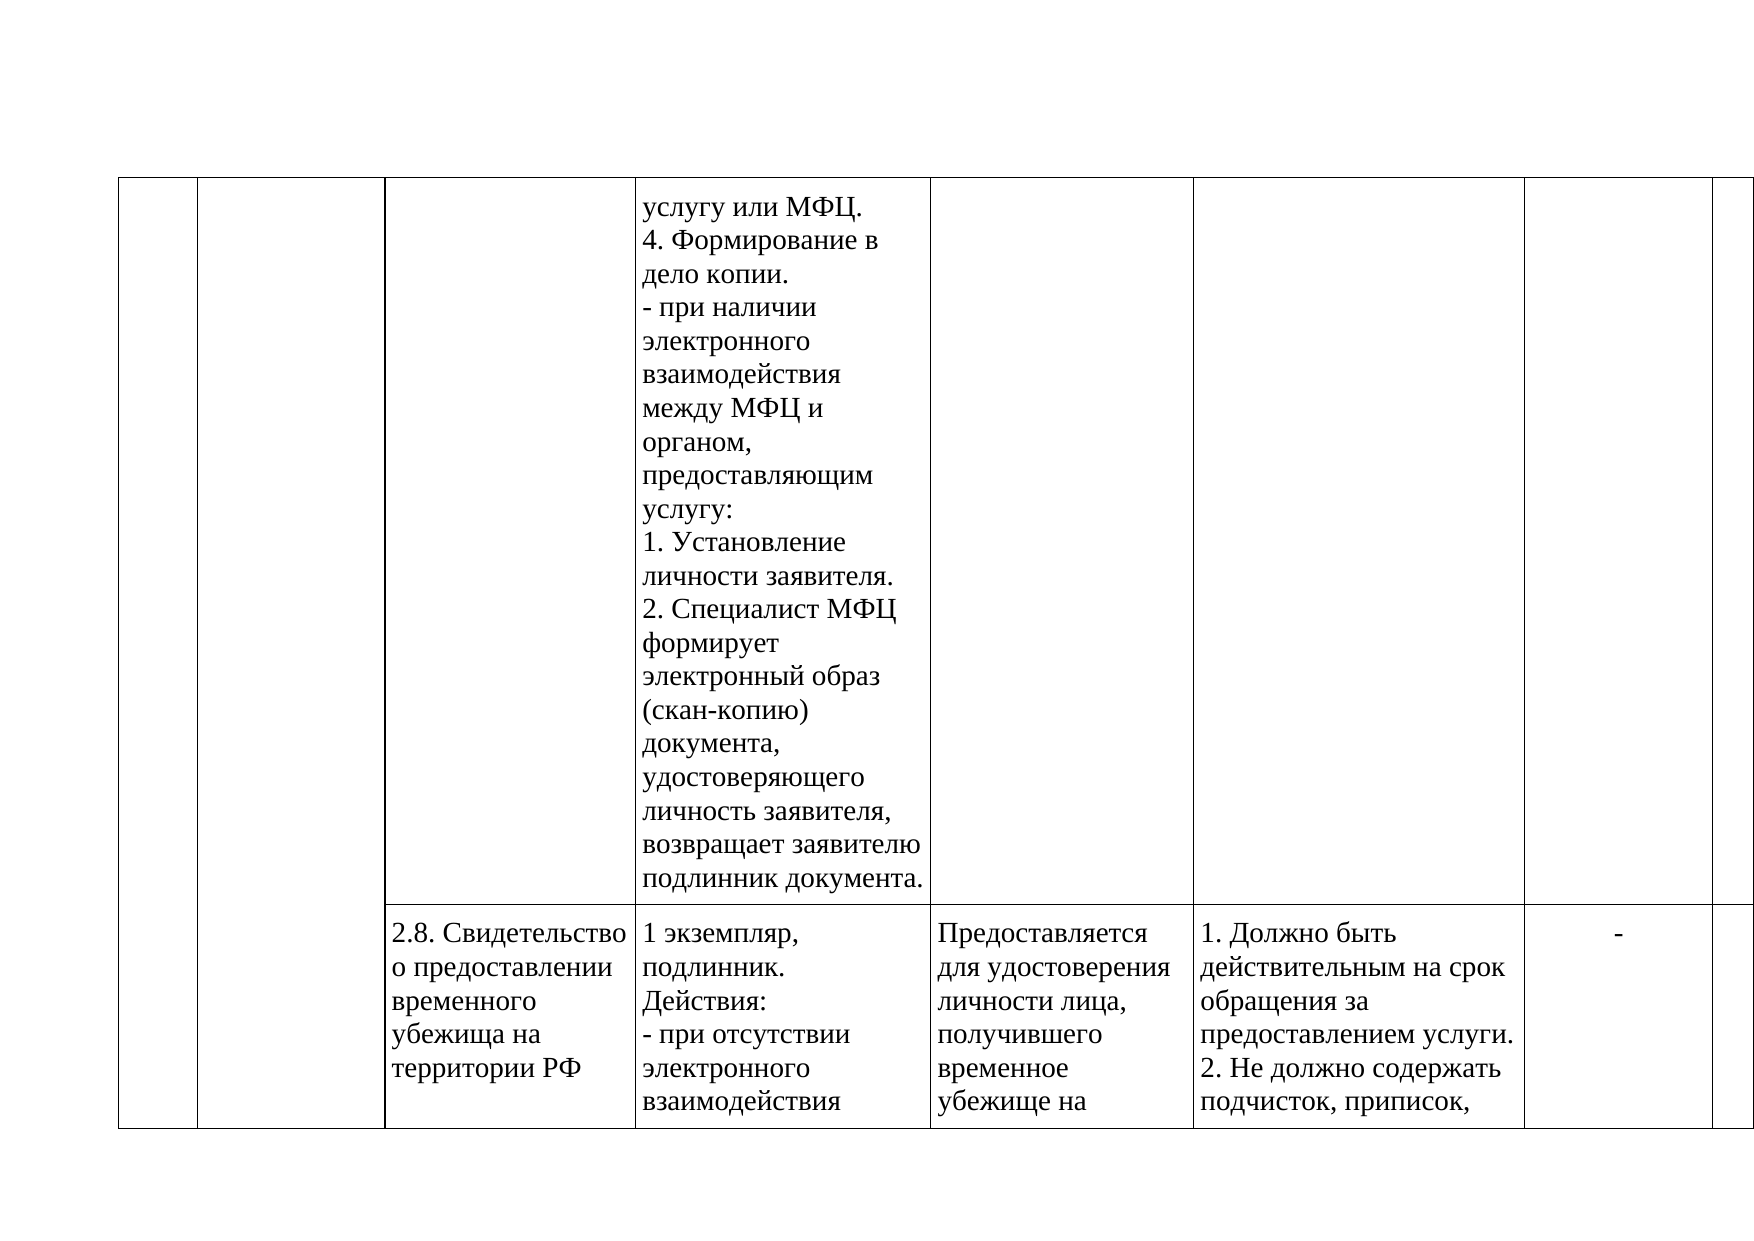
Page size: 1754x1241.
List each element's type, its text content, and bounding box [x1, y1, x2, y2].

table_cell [931, 178, 1193, 904]
table_cell - [1713, 178, 1753, 904]
table_cell - [1525, 905, 1712, 1127]
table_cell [1194, 905, 1524, 1127]
table_cell - [1713, 905, 1753, 1127]
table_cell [386, 905, 635, 1127]
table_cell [386, 178, 635, 904]
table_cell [636, 905, 930, 1127]
table_cell - [1525, 178, 1712, 904]
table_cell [636, 178, 930, 904]
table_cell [931, 905, 1193, 1127]
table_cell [1194, 178, 1524, 904]
